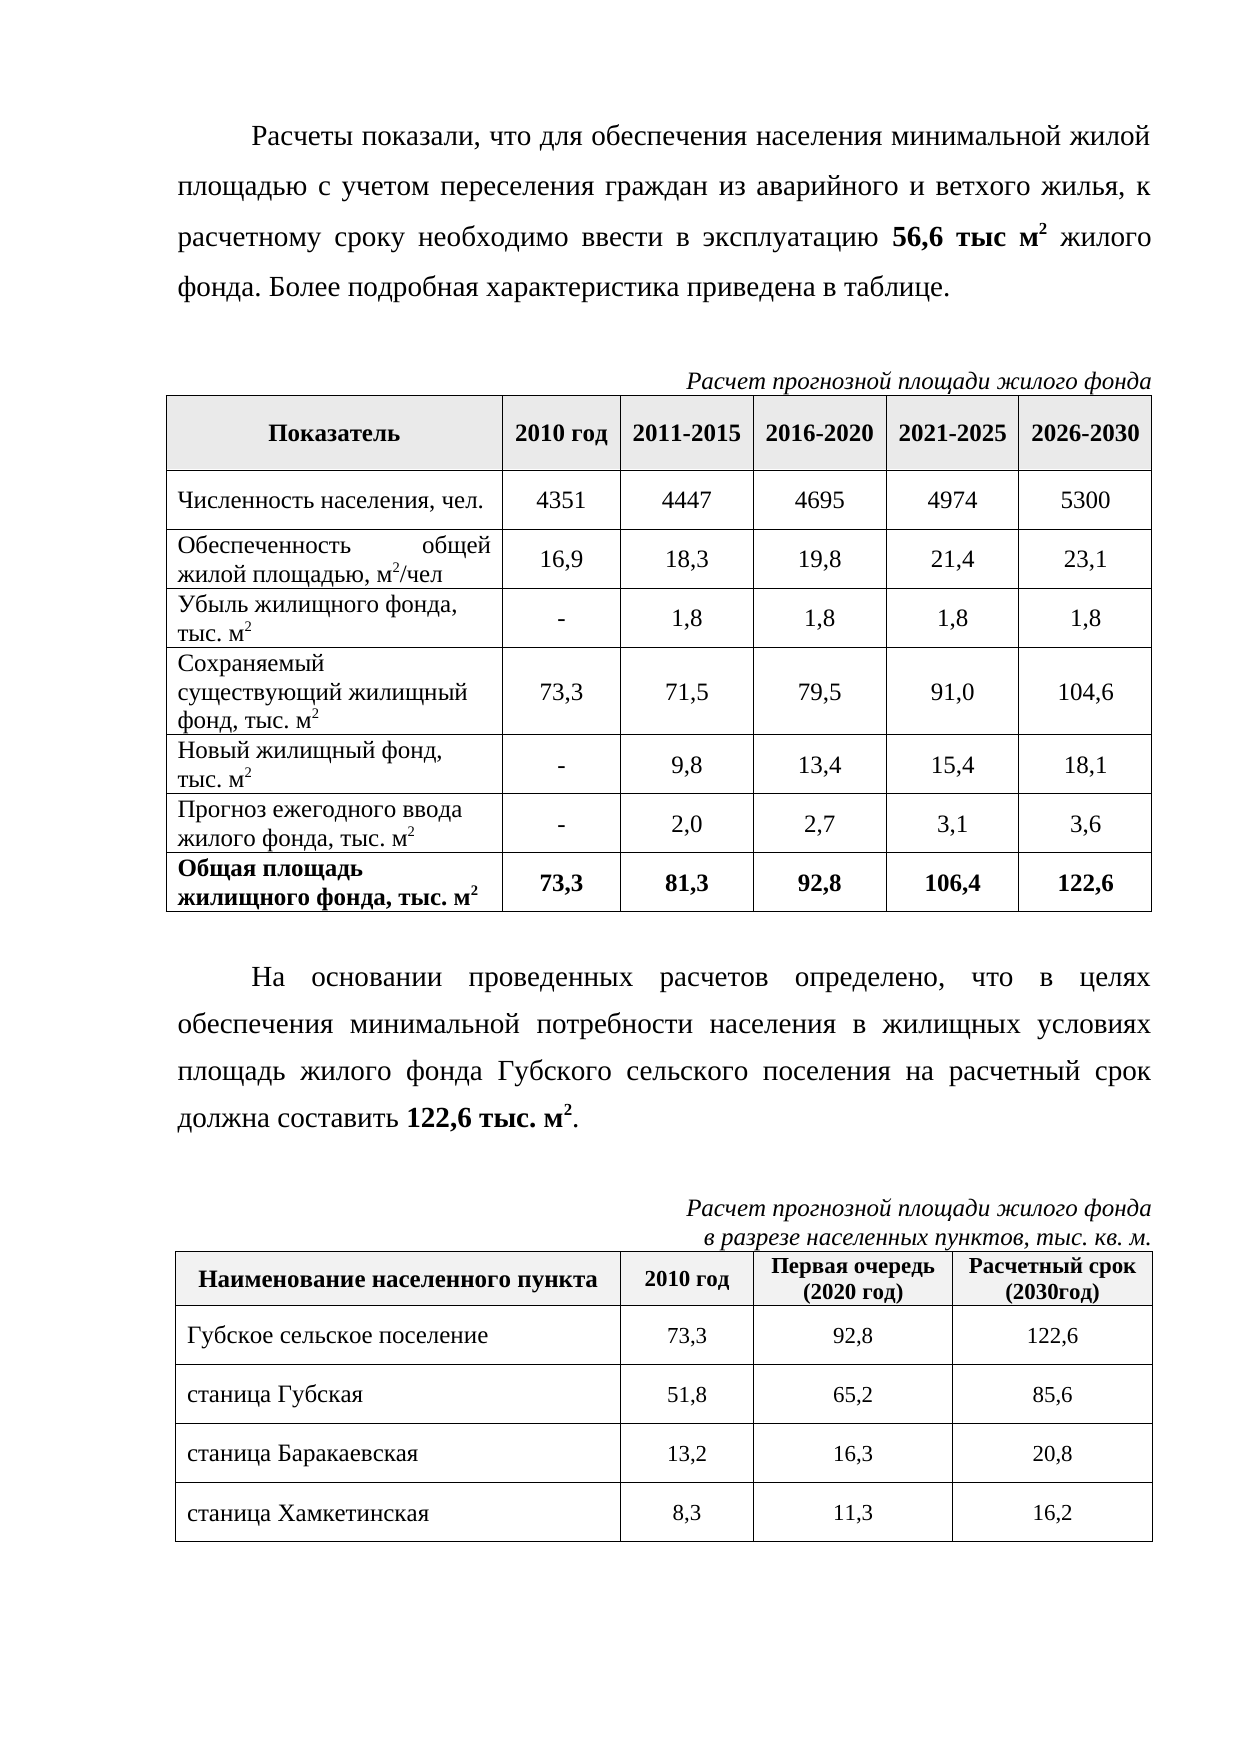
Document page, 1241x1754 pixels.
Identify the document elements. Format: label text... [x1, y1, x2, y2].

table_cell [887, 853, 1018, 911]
text Расчет прогнозной площади жилого фонда в разрезе населенных пунктов, тыс. кв. м. [215, 1193, 1152, 1251]
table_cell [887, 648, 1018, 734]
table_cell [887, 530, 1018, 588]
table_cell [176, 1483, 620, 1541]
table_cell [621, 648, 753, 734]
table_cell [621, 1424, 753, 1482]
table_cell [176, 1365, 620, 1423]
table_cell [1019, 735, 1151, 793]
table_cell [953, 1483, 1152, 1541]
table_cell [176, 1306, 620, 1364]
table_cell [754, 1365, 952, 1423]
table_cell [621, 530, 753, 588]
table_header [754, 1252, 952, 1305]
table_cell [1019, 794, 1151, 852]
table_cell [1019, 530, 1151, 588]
text Расчет прогнозной площади жилого фонда [215, 366, 1152, 395]
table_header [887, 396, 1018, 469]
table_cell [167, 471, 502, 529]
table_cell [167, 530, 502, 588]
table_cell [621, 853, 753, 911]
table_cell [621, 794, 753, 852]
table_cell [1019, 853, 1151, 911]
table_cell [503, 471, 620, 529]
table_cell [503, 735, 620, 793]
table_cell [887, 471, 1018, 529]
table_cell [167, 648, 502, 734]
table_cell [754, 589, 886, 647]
text На основании проведенных расчетов определено, что в целях обеспечения минимальной потребности населения в жилищных условиях площадь жилого фонда Губского сельского поселения на расчетный срок должна составить 122,6 тыс. м2. [177, 959, 1152, 1133]
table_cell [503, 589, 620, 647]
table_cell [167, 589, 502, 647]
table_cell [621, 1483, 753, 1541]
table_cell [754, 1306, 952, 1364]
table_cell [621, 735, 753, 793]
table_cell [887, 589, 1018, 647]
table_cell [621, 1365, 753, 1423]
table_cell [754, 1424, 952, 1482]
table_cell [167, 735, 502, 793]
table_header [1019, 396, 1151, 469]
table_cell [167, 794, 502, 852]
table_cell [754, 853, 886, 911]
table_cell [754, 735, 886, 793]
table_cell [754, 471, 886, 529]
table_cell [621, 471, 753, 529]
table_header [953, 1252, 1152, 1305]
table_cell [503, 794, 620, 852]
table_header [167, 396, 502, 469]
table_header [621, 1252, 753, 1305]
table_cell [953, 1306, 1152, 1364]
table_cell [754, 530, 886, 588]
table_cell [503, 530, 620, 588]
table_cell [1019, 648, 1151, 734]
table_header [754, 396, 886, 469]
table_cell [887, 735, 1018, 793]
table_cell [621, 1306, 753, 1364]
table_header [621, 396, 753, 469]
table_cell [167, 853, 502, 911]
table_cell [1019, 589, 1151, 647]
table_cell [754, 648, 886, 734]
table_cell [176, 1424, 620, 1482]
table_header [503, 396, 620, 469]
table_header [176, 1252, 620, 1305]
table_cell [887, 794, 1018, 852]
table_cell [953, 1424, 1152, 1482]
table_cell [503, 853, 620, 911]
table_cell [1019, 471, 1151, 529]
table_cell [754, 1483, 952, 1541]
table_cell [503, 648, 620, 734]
text Расчеты показали, что для обеспечения населения минимальной жилой площадью с учетом переселения граждан из аварийного и ветхого жилья, к расчетному сроку необходимо ввести в эксплуатацию 56,6 тыс м2 жилого фонда. Более подробная характеристика приведена в таблице. [177, 118, 1152, 303]
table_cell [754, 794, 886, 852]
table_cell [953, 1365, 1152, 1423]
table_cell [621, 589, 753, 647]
